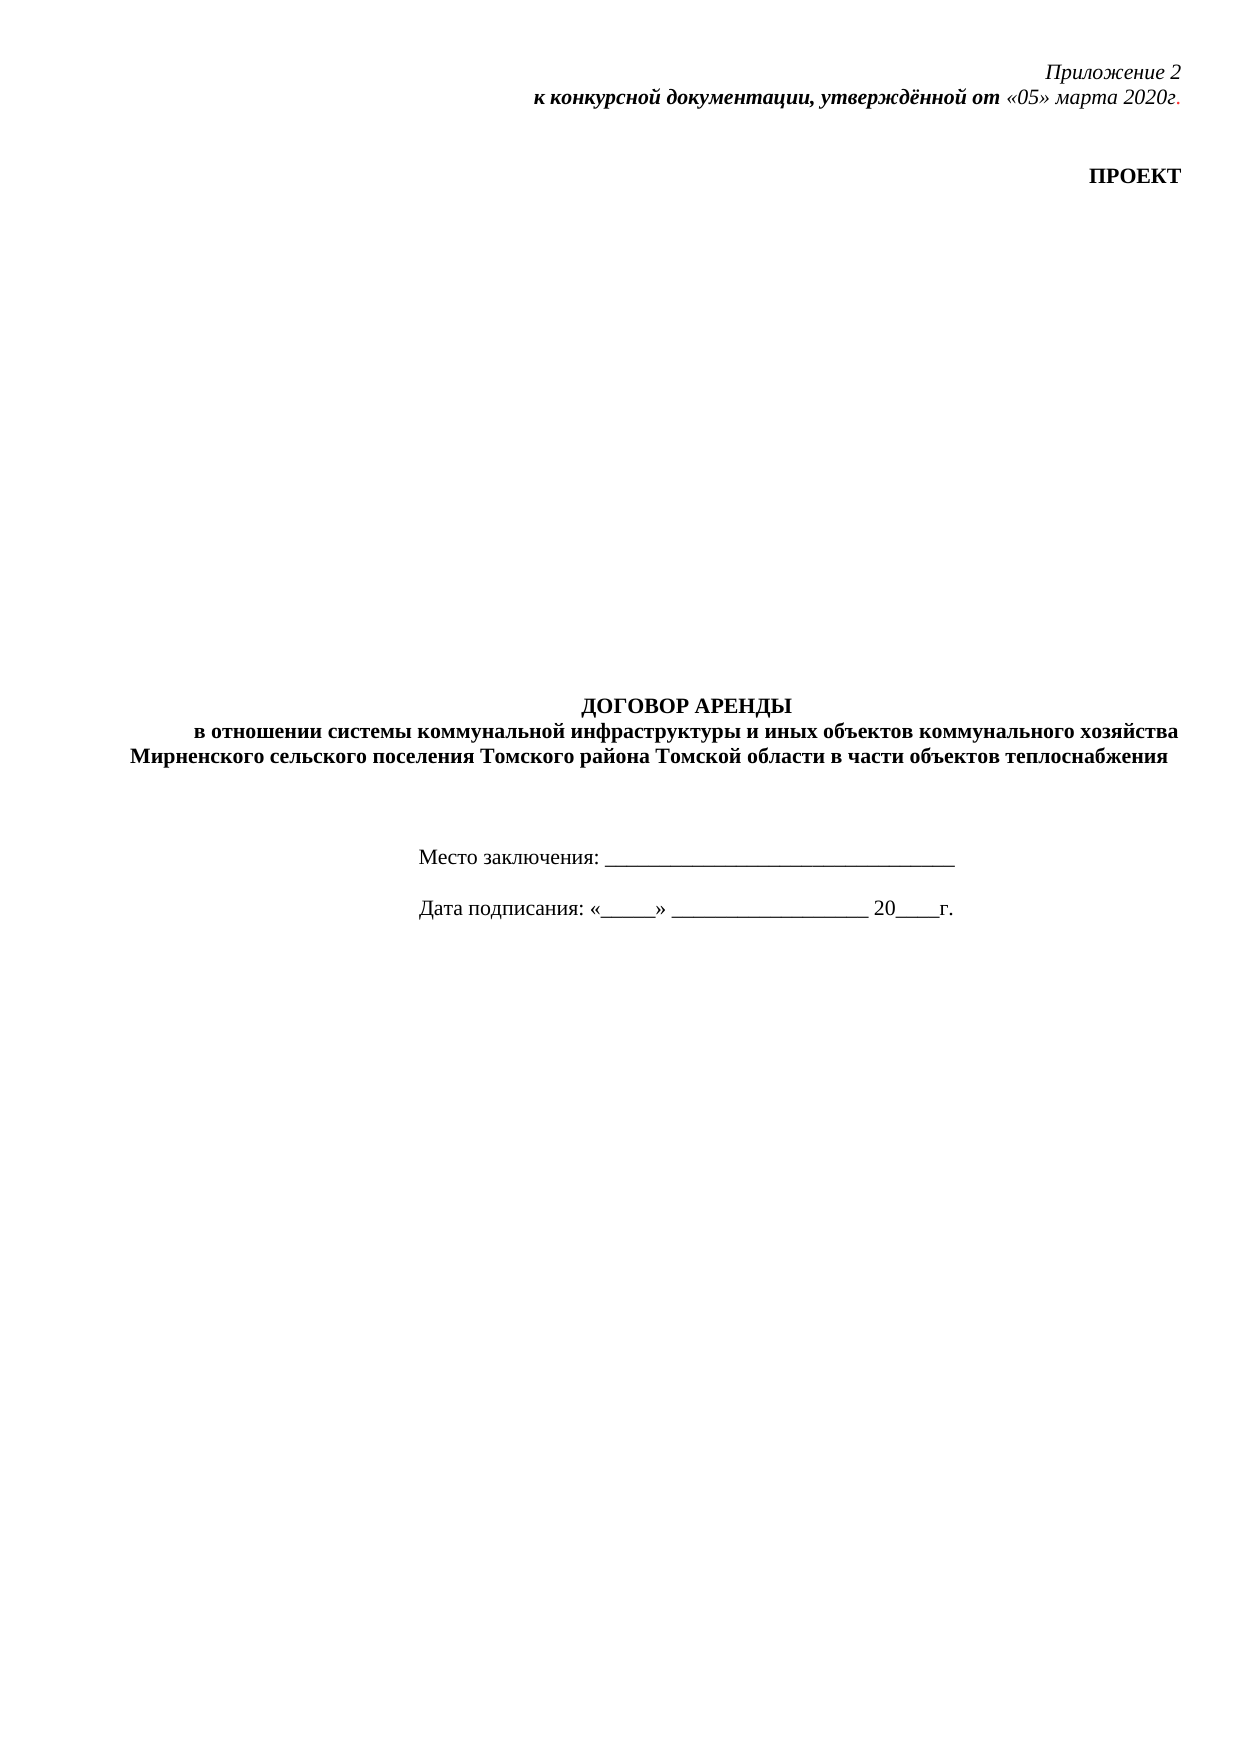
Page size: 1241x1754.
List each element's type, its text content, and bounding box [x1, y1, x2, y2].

text Место заключения: ________________________________ [118, 844, 1181, 869]
text в отношении системы коммунальной инфраструктуры и иных объектов коммунального хозяйства Мирненского сельского поселения Томского района Томской области в части объектов теплоснабжения [118, 718, 1181, 768]
text ДОГОВОР АРЕНДЫ [118, 693, 1181, 718]
text Приложение 2 [118, 59, 1181, 84]
subtitle к конкурсной документации, утверждённой от «05» марта 2020г. [118, 84, 1181, 109]
text Дата подписания: «_____» __________________ 20____г. [118, 894, 1181, 920]
text ПРОЕКТ [118, 163, 1181, 189]
